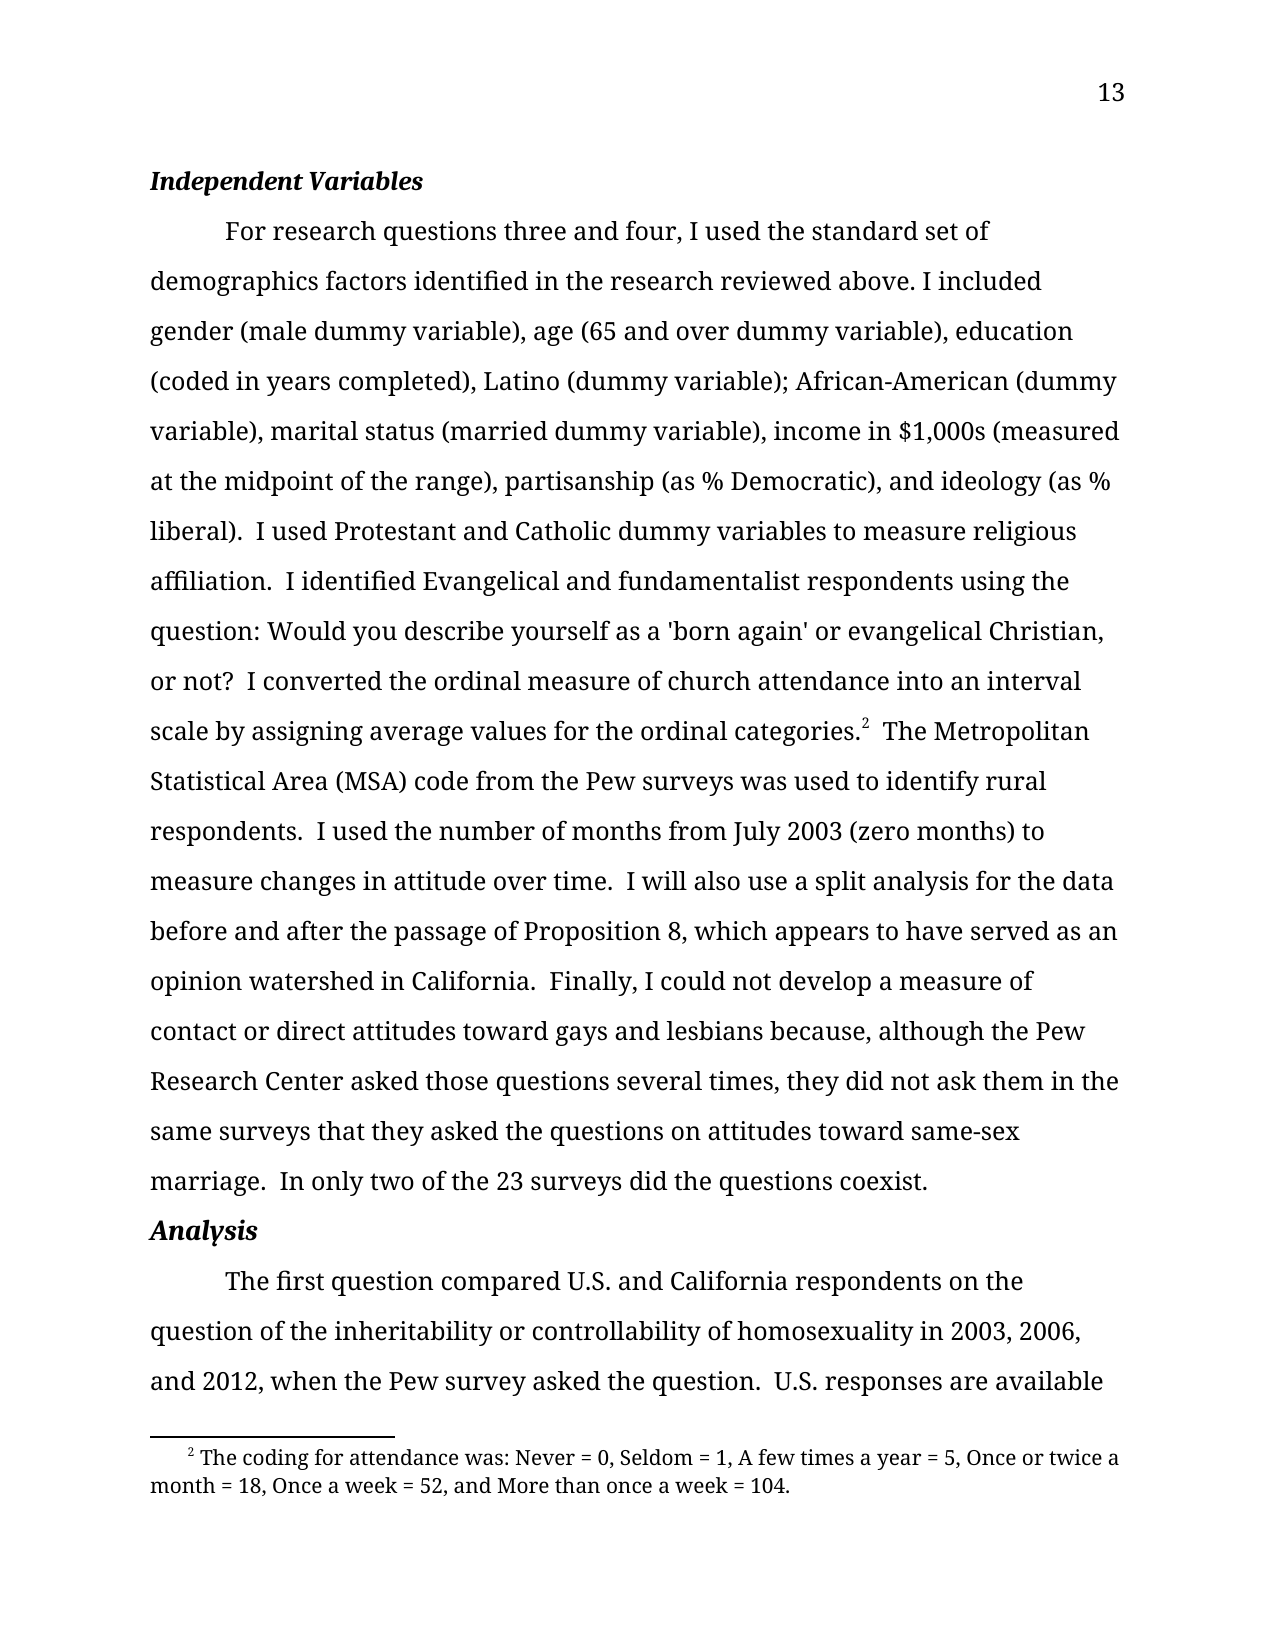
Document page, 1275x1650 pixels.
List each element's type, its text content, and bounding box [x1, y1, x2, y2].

text For research questions three and four, I used the standard set of demographics factors identified in the research reviewed above. I included gender (male dummy variable), age (65 and over dummy variable), education (coded in years completed), Latino (dummy variable); African-American (dummy variable), marital status (married dummy variable), income in $1,000s (measured at the midpoint of the range), partisanship (as % Democratic), and ideology (as % liberal). I used Protestant and Catholic dummy variables to measure religious affiliation. I identified Evangelical and fundamentalist respondents using the question: Would you describe yourself as a 'born again' or evangelical Christian, or not? I converted the ordinal measure of church attendance into an interval scale by assigning average values for the ordinal categories. The Metropolitan Statistical Area (MSA) code from the Pew surveys was used to identify rural respondents. I used the number of months from July 2003 (zero months) to measure changes in attitude over time. I will also use a split analysis for the data before and after the passage of Proposition 8, which appears to have served as an opinion watershed in California. Finally, I could not develop a measure of contact or direct attitudes toward gays and lesbians because, although the Pew Research Center asked those questions several times, they did not ask them in the same surveys that they asked the questions on attitudes toward same-sex marriage. In only two of the 23 surveys did the questions coexist. [150, 200, 1125, 1200]
subtitle Independent Variables [150, 150, 1125, 200]
subtitle Analysis [150, 1200, 1125, 1250]
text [150, 1250, 1125, 1400]
